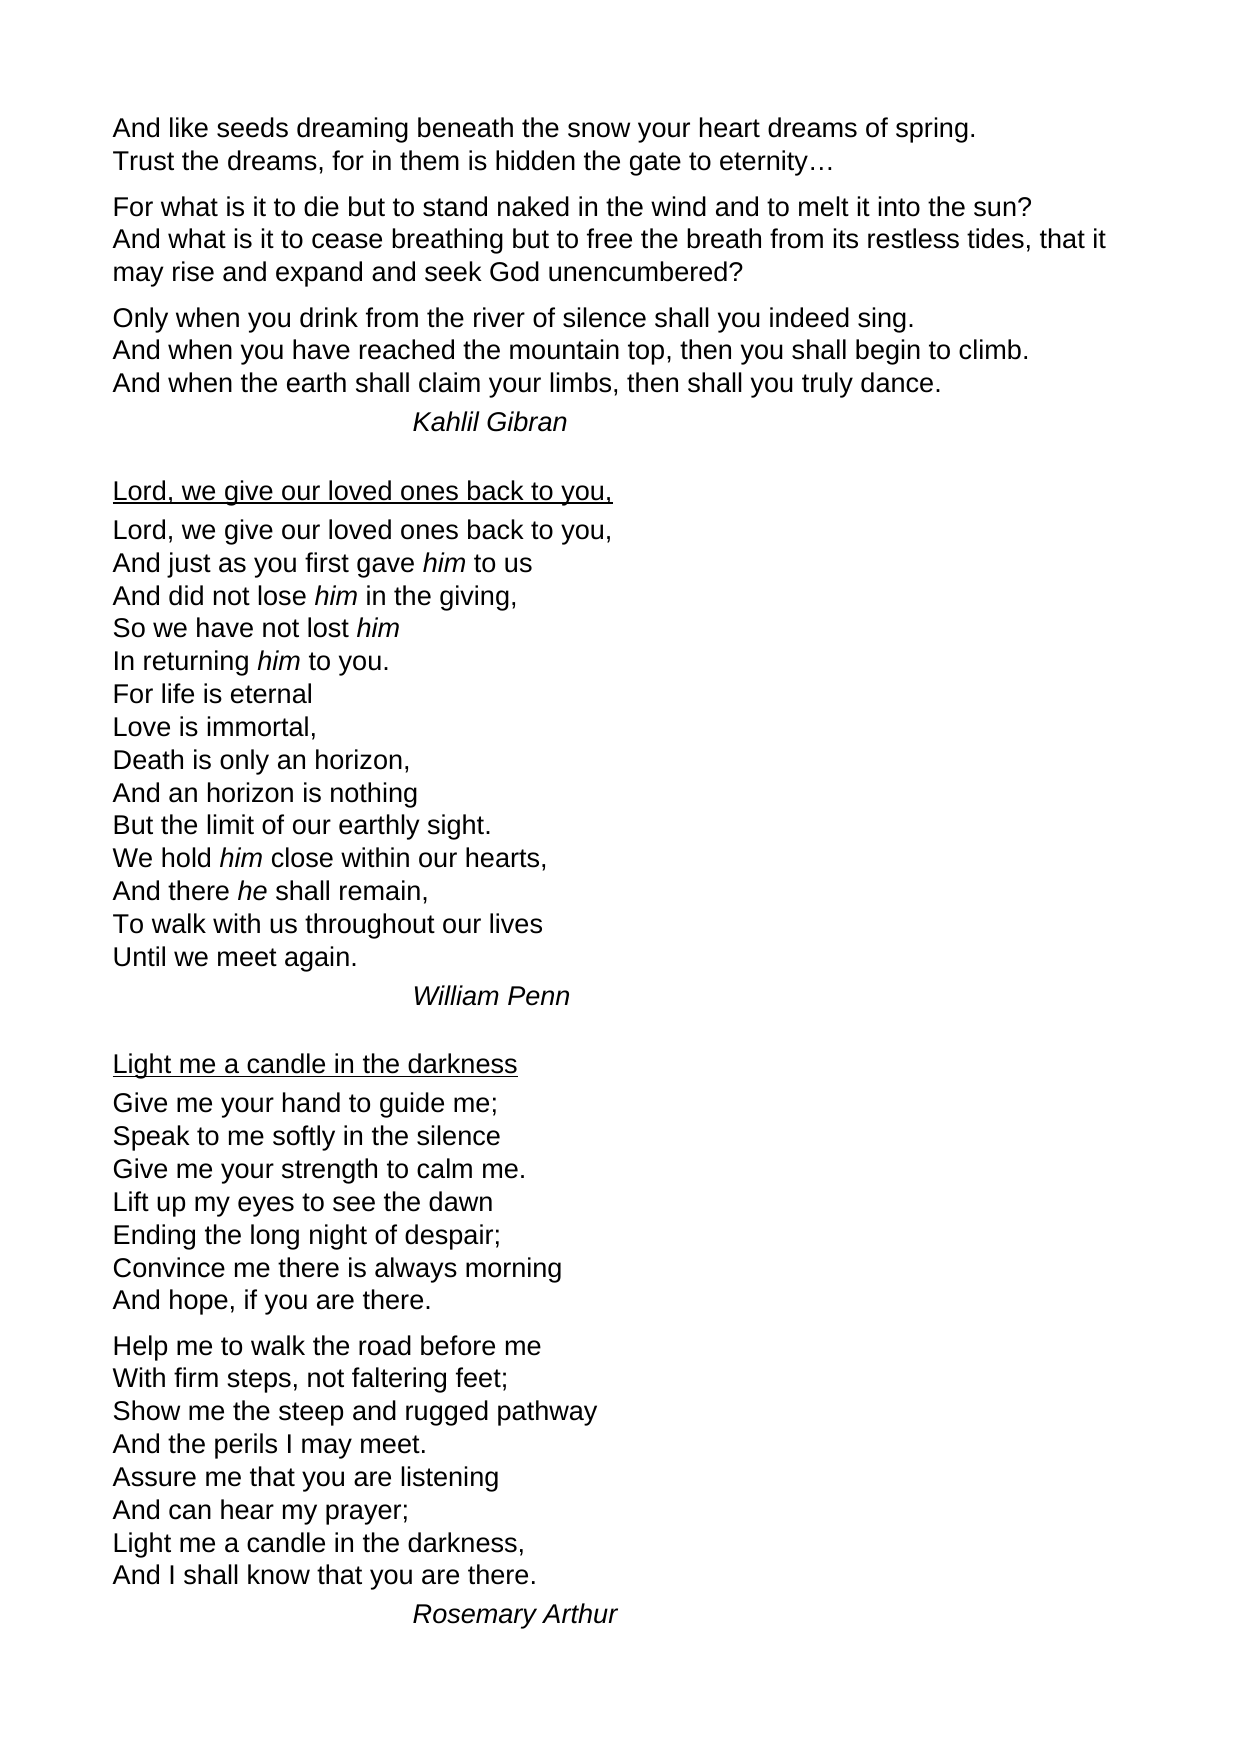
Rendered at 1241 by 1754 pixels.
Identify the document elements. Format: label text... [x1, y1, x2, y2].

text And hope, if you are there. [112, 1284, 1128, 1316]
text And like seeds dreaming beneath the snow your heart dreams of spring. [112, 112, 1128, 144]
text And an horizon is nothing [112, 777, 1128, 808]
text Trust the dreams, for in them is hidden the gate to eternity… [112, 145, 1128, 177]
text Show me the steep and rugged pathway [112, 1395, 1128, 1427]
subtitle William Penn [412, 980, 1128, 1011]
text And did not lose him in the giving, [112, 580, 1128, 611]
text But the limit of our earthly sight. [112, 809, 1128, 841]
subtitle Kahlil Gibran [412, 406, 1128, 437]
text And when the earth shall claim your limbs, then shall you truly dance. [112, 367, 1128, 398]
text Speak to me softly in the silence [112, 1120, 1128, 1152]
text For life is eternal [112, 678, 1128, 709]
subtitle Rosemary Arthur [412, 1598, 1128, 1630]
text Light me a candle in the darkness, [112, 1527, 1128, 1558]
text Ending the long night of despair; [112, 1219, 1128, 1250]
text Only when you drink from the river of silence shall you indeed sing. [112, 302, 1128, 333]
text With firm steps, not faltering feet; [112, 1362, 1128, 1394]
text And there he shall remain, [112, 875, 1128, 906]
text And just as you first gave him to us [112, 547, 1128, 578]
subtitle Light me a candle in the darkness [112, 1048, 1128, 1080]
text Convince me there is always morning [112, 1252, 1128, 1283]
text And when you have reached the mountain top, then you shall begin to climb. [112, 334, 1128, 366]
text Lift up my eyes to see the dawn [112, 1186, 1128, 1217]
text Death is only an horizon, [112, 744, 1128, 775]
text And what is it to cease breathing but to free the breath from its restless tides, that it may rise and expand and seek God unencumbered? [112, 223, 1128, 287]
text Assure me that you are listening [112, 1461, 1128, 1492]
text Love is immortal, [112, 711, 1128, 742]
text We hold him close within our hearts, [112, 842, 1128, 873]
text And can hear my prayer; [112, 1494, 1128, 1525]
text For what is it to die but to stand naked in the wind and to melt it into the sun? [112, 191, 1128, 222]
text And the perils I may meet. [112, 1428, 1128, 1459]
subtitle Lord, we give our loved ones back to you, [112, 475, 1128, 506]
text Give me your hand to guide me; [112, 1087, 1128, 1119]
text And I shall know that you are there. [112, 1559, 1128, 1591]
text Lord, we give our loved ones back to you, [112, 514, 1128, 545]
text So we have not lost him [112, 612, 1128, 644]
text Help me to walk the road before me [112, 1330, 1128, 1361]
text In returning him to you. [112, 645, 1128, 677]
text To walk with us throughout our lives [112, 908, 1128, 939]
text Give me your strength to calm me. [112, 1153, 1128, 1184]
text Until we meet again. [112, 941, 1128, 972]
